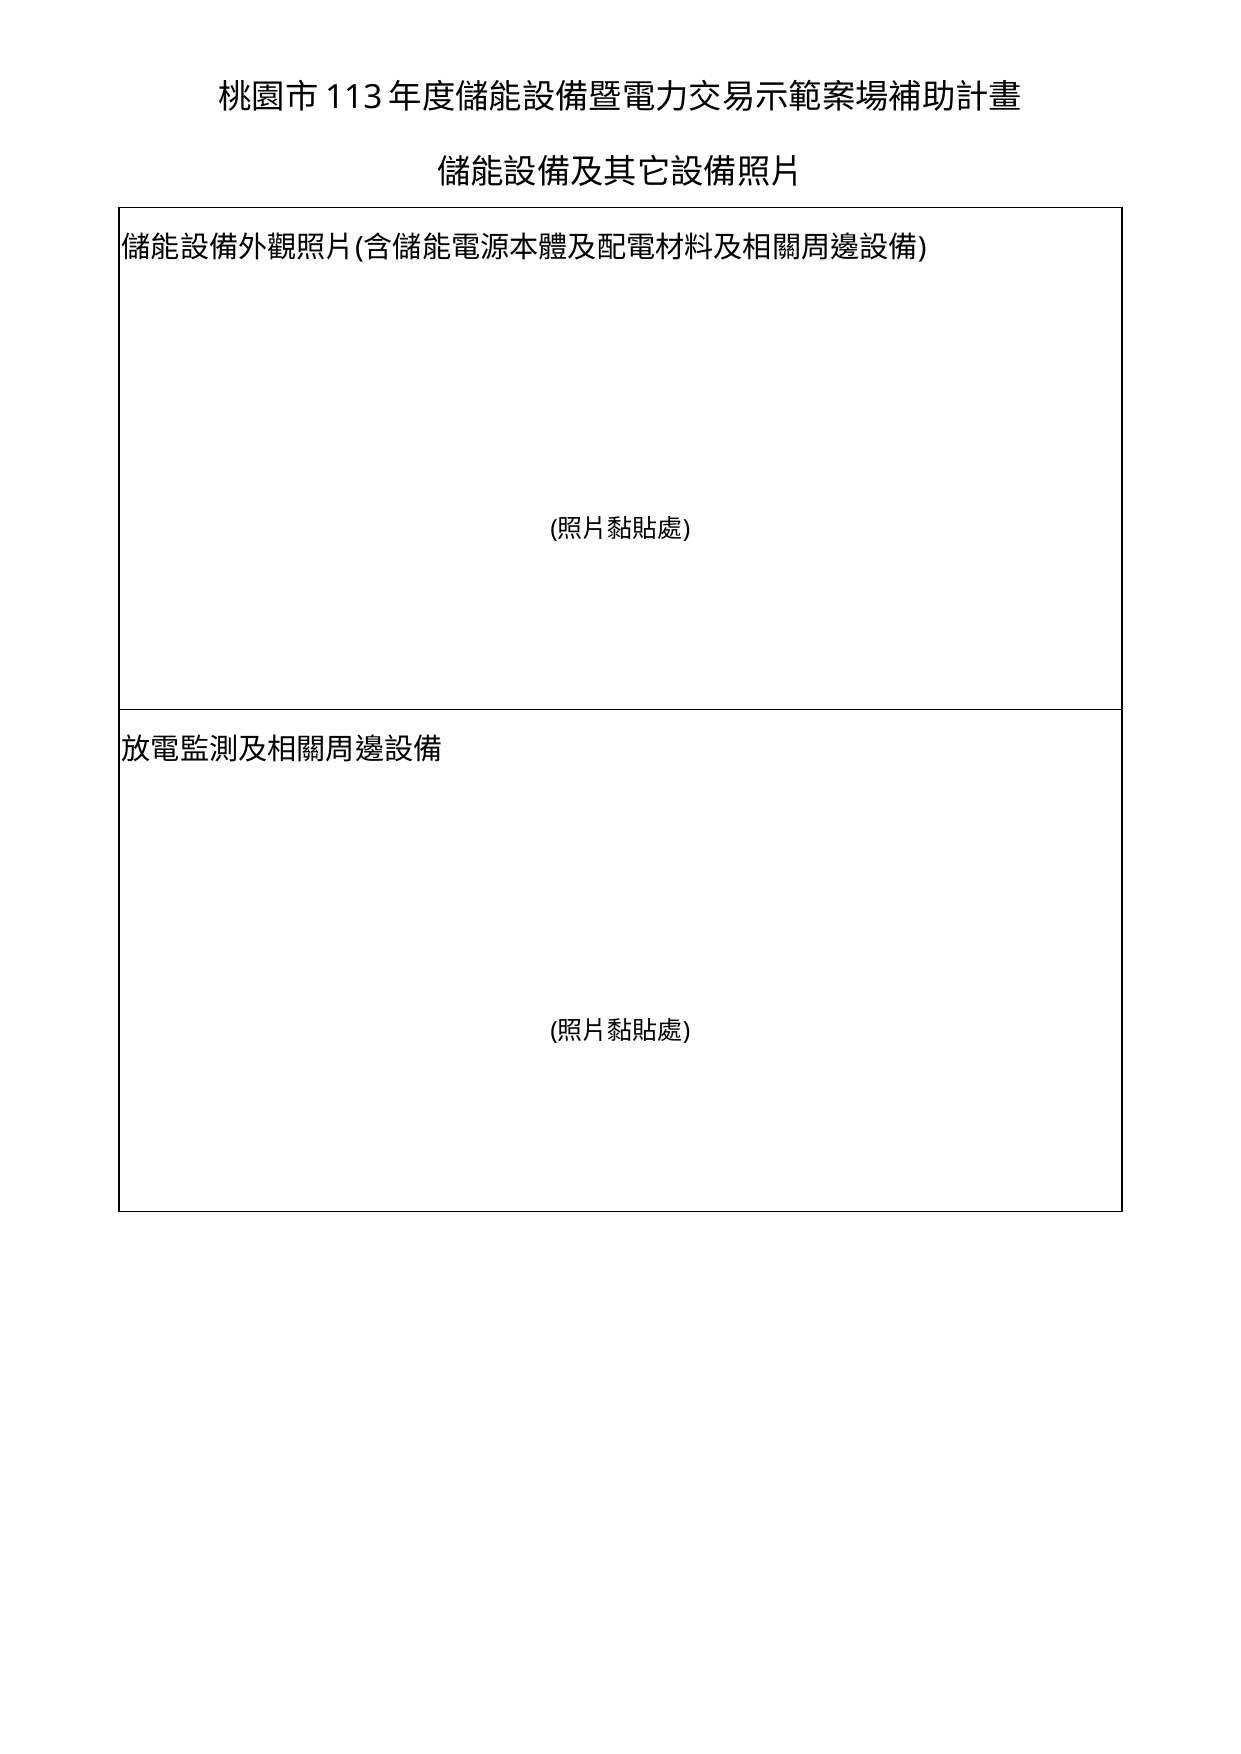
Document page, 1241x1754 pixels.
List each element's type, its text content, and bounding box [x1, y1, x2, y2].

text 桃園市113年度儲能設備暨電力交易示範案場補助計畫 [89, 57, 1152, 132]
text 儲能設備及其它設備照片 [89, 132, 1152, 207]
table_header 儲能設備外觀照片(含儲能電源本體及配電材料及相關周邊設備) (照片黏貼處) [120, 208, 1121, 708]
table_cell 放電監測及相關周邊設備 (照片黏貼處) [120, 710, 1121, 1211]
